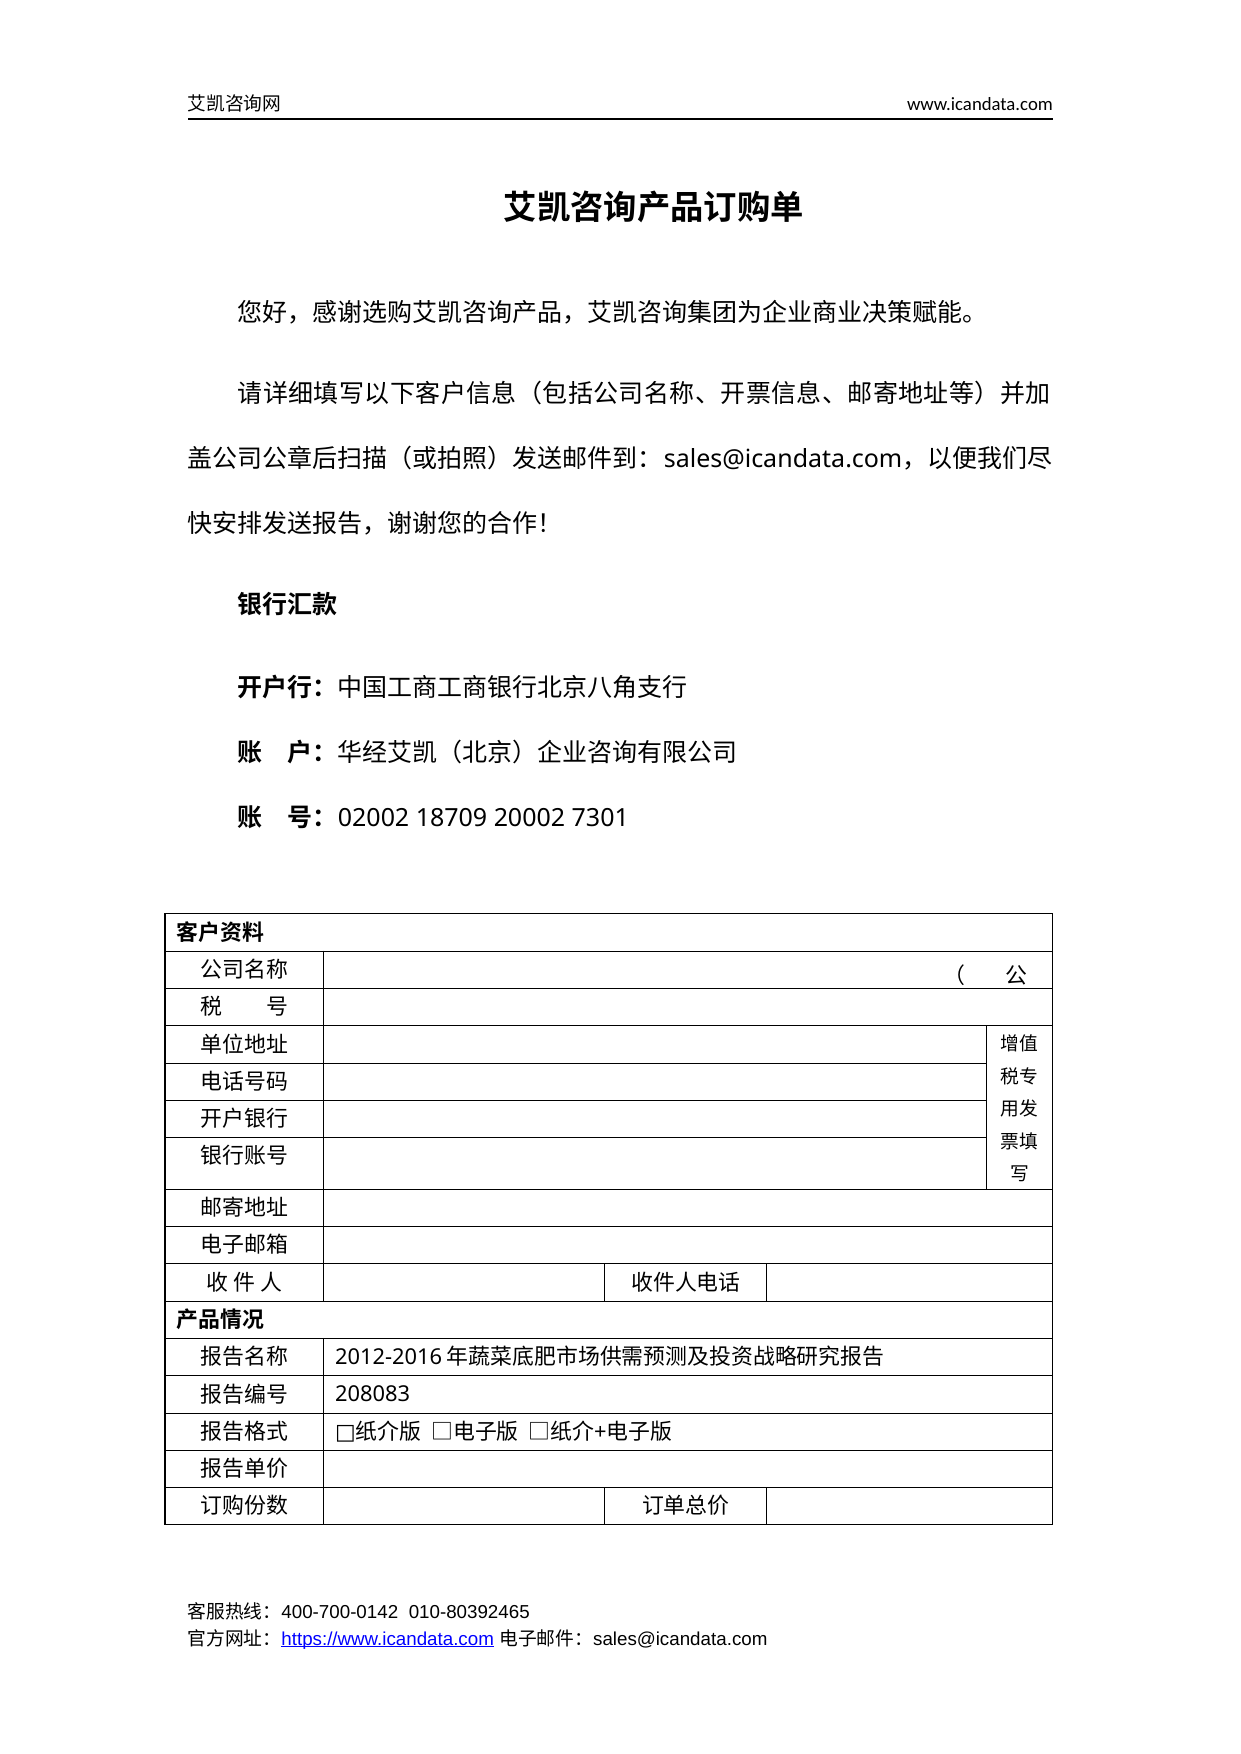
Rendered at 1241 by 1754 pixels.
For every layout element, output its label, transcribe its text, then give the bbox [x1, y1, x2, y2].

table_cell 电子邮箱 [166, 1227, 323, 1263]
table_cell 开户银行 [166, 1101, 323, 1137]
table_cell [767, 1488, 1052, 1524]
table_cell [324, 1064, 986, 1100]
table_header 客户资料 [166, 914, 1052, 951]
table_cell 邮寄地址 [166, 1190, 323, 1226]
text 您好，感谢选购艾凯咨询产品，艾凯咨询集团为企业商业决策赋能。 [187, 278, 1053, 343]
table_cell [324, 1451, 1052, 1487]
text 请详细填写以下客户信息（包括公司名称、开票信息、邮寄地址等）并加盖公司公章后扫描（或拍照）发送邮件到：sales@icandata.com，以便我们尽快安排发送报告，谢谢您的合作！ [187, 359, 1053, 554]
table_cell [324, 1488, 604, 1524]
table_cell 2012-2016年蔬菜底肥市场供需预测及投资战略研究报告 [324, 1339, 1052, 1375]
table_cell [324, 1138, 986, 1189]
table_cell [767, 1264, 1052, 1301]
table_cell 报告单价 [166, 1451, 323, 1487]
table_cell 报告格式 [166, 1414, 323, 1450]
text 账 户：华经艾凯（北京）企业咨询有限公司 [187, 718, 1053, 783]
table_cell 收 件 人 [166, 1264, 323, 1301]
table_cell 收件人电话 [605, 1264, 766, 1301]
text 开户行：中国工商工商银行北京八角支行 [187, 653, 1053, 718]
table_cell [324, 1227, 1052, 1263]
table_cell 订购份数 [166, 1488, 323, 1524]
text 银行汇款 [187, 570, 1053, 635]
table_cell 税 号 [166, 989, 323, 1025]
table_cell 单位地址 [166, 1026, 323, 1062]
table_cell [324, 989, 1052, 1025]
table_cell 电话号码 [166, 1064, 323, 1100]
table_cell 银行账号 [166, 1138, 323, 1189]
table_cell 208083 [324, 1376, 1052, 1412]
table_cell 增值税专用发票填写 [987, 1026, 1052, 1189]
table_cell 公司名称 [166, 952, 323, 988]
table_cell [324, 1101, 986, 1137]
table_cell 报告名称 [166, 1339, 323, 1375]
table_cell [324, 952, 1052, 988]
table_cell [324, 1190, 1052, 1226]
table_cell 订单总价 [605, 1488, 766, 1524]
text 艾凯咨询产品订购单 [187, 172, 1053, 237]
table_cell [324, 1026, 986, 1062]
table_cell 报告编号 [166, 1376, 323, 1412]
table_cell [324, 1264, 604, 1301]
table_cell □纸介版 □电子版 □纸介+电子版 [324, 1414, 1052, 1450]
table_cell 产品情况 [166, 1302, 1052, 1338]
text 账 号：02002 18709 20002 7301 [187, 783, 1053, 848]
